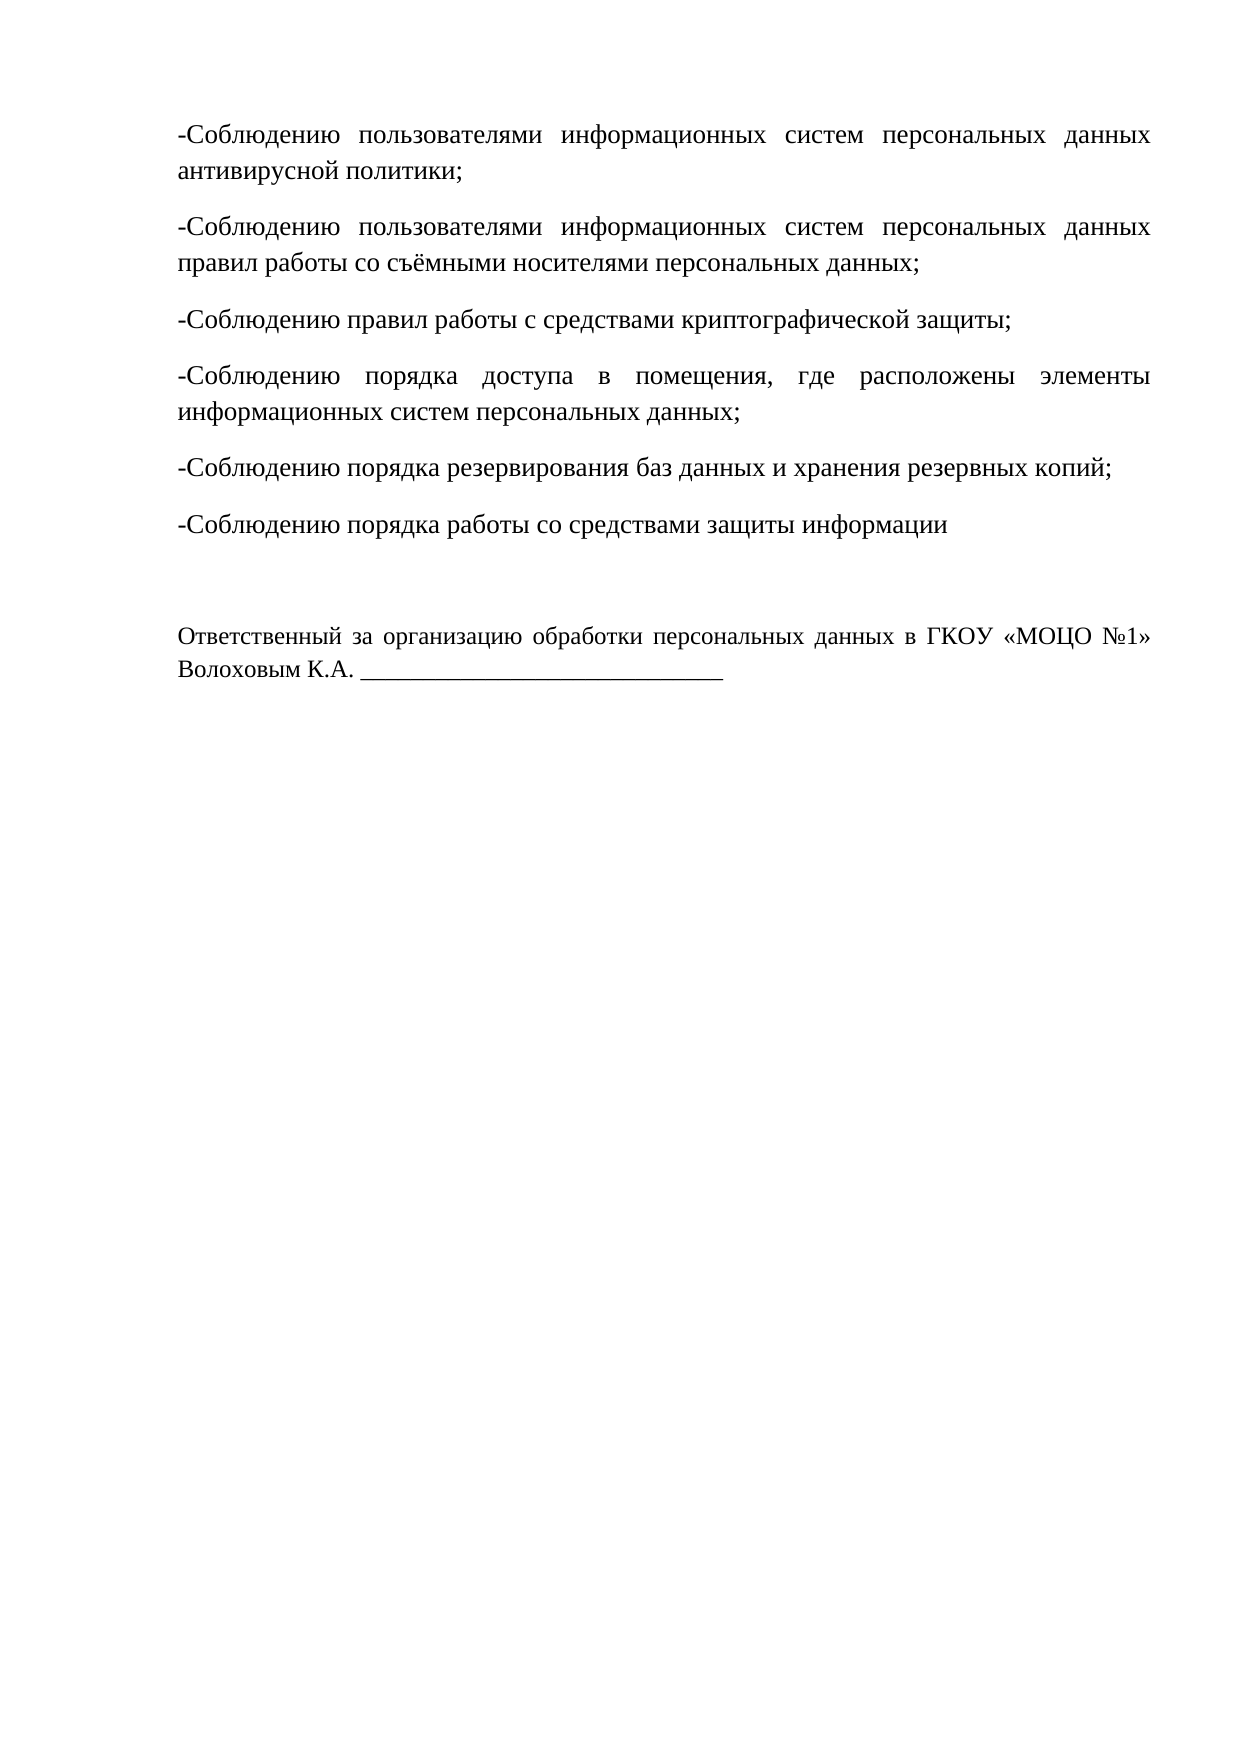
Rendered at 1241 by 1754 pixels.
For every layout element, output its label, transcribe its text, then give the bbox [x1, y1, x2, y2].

text -Соблюдению порядка работы со средствами защиты информации [177, 508, 1152, 539]
text -Соблюдению пользователями информационных систем персональных данных правил работы со съёмными носителями персональных данных; [177, 210, 1152, 277]
text -Соблюдению порядка доступа в помещения, где расположены элементы информационных систем персональных данных; [177, 359, 1152, 426]
text -Соблюдению правил работы с средствами криптографической защиты; [177, 303, 1152, 334]
text Ответственный за организацию обработки персональных данных в ГКОУ «МОЦО №1» Волоховым К.А. _____________________________ [177, 621, 1152, 683]
text -Соблюдению порядка резервирования баз данных и хранения резервных копий; [177, 452, 1152, 483]
text -Соблюдению пользователями информационных систем персональных данных антивирусной политики; [177, 118, 1152, 185]
